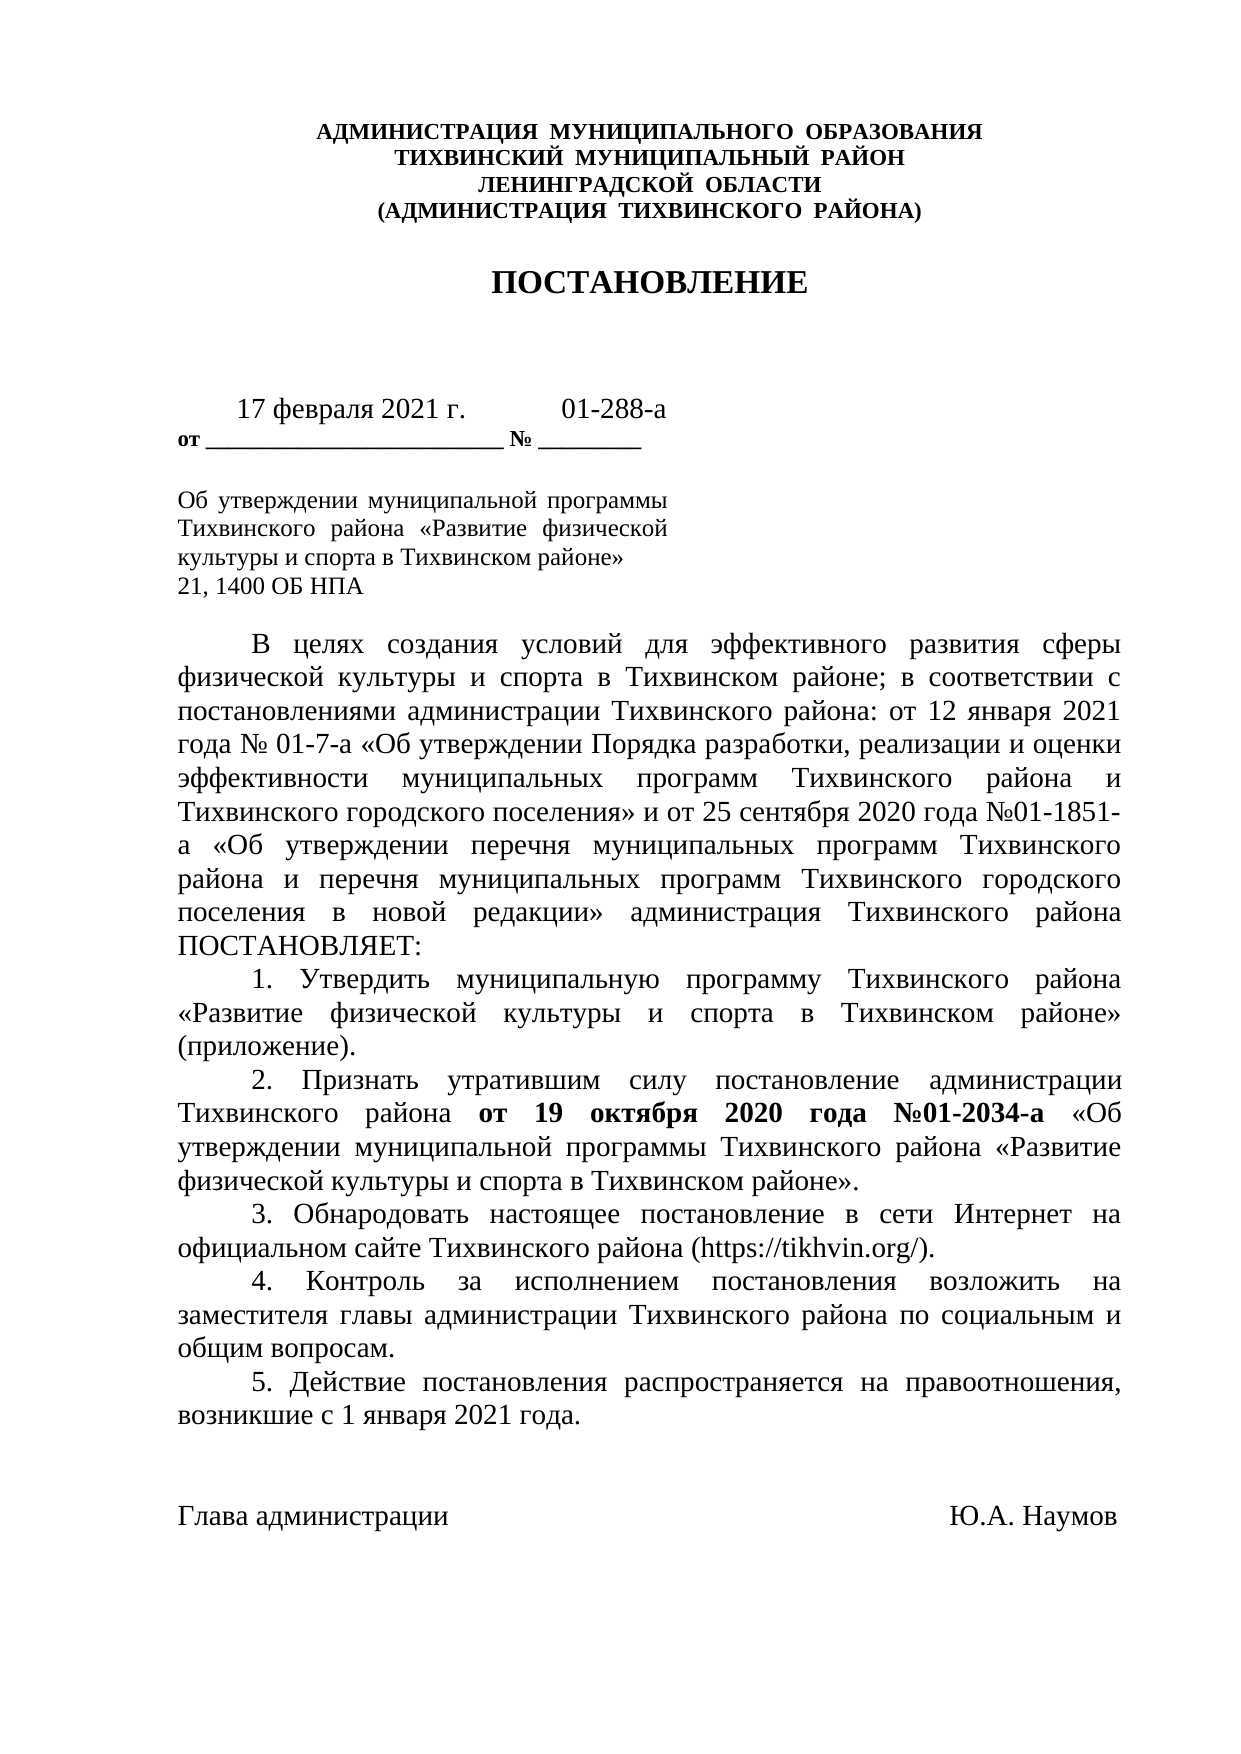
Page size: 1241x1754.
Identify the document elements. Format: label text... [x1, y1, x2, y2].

list 4. Контроль за исполнением постановления возложить на заместителя главы администрации Тихвинского района по социальным и общим вопросам. [177, 1263, 1122, 1364]
text ЛЕНИНГРАДСКОЙ ОБЛАСТИ [177, 171, 1122, 197]
text ТИХВИНСКИЙ МУНИЦИПАЛЬНЫЙ РАЙОН [177, 144, 1122, 171]
text 5. Действие постановления распространяется на правоотношения, возникшие с 1 января 2021 года. [177, 1364, 1122, 1431]
text В целях создания условий для эффективного развития сферы физической культуры и спорта в Тихвинском районе; в соответствии с постановлениями администрации Тихвинского района: от 12 января 2021 года № 01-7-а «Об утверждении Порядка разработки, реализации и оценки эффективности муниципальных программ Тихвинского района и Тихвинского городского поселения» и от 25 сентября 2020 года №01-1851-а «Об утверждении перечня муниципальных программ Тихвинского района и перечня муниципальных программ Тихвинского городского поселения в новой редакции» администрация Тихвинского района ПОСТАНОВЛЯЕТ: [177, 626, 1122, 961]
table_cell 21, 1400 ОБ НПА [166, 571, 679, 600]
text Глава администрации Ю.А. Наумов [177, 1498, 1122, 1532]
text от __________________________ № _________ [177, 425, 1122, 451]
text 17 февраля 2021 г. 01-288-а [177, 391, 1122, 425]
list 2. Признать утратившим силу постановление администрации Тихвинского района от 19 октября 2020 года №01-2034-а «Об утверждении муниципальной программы Тихвинского района «Развитие физической культуры и спорта в Тихвинском районе». [177, 1062, 1122, 1196]
text 3. Обнародовать настоящее постановление в сети Интернет на официальном сайте Тихвинского района (https://tikhvin.org/). [177, 1196, 1122, 1263]
list 1. Утвердить муниципальную программу Тихвинского района «Развитие физической культуры и спорта в Тихвинском районе» (приложение). [177, 961, 1122, 1062]
table_header Об утверждении муниципальной программы Тихвинского района «Развитие физической культуры и спорта в Тихвинском районе» [166, 485, 679, 571]
text ПОСТАНОВЛЕНИЕ [177, 262, 1122, 300]
text (АДМИНИСТРАЦИЯ ТИХВИНСКОГО РАЙОНА) [177, 197, 1122, 223]
subtitle АДМИНИСТРАЦИЯ МУНИЦИПАЛЬНОГО ОБРАЗОВАНИЯ [177, 118, 1122, 144]
